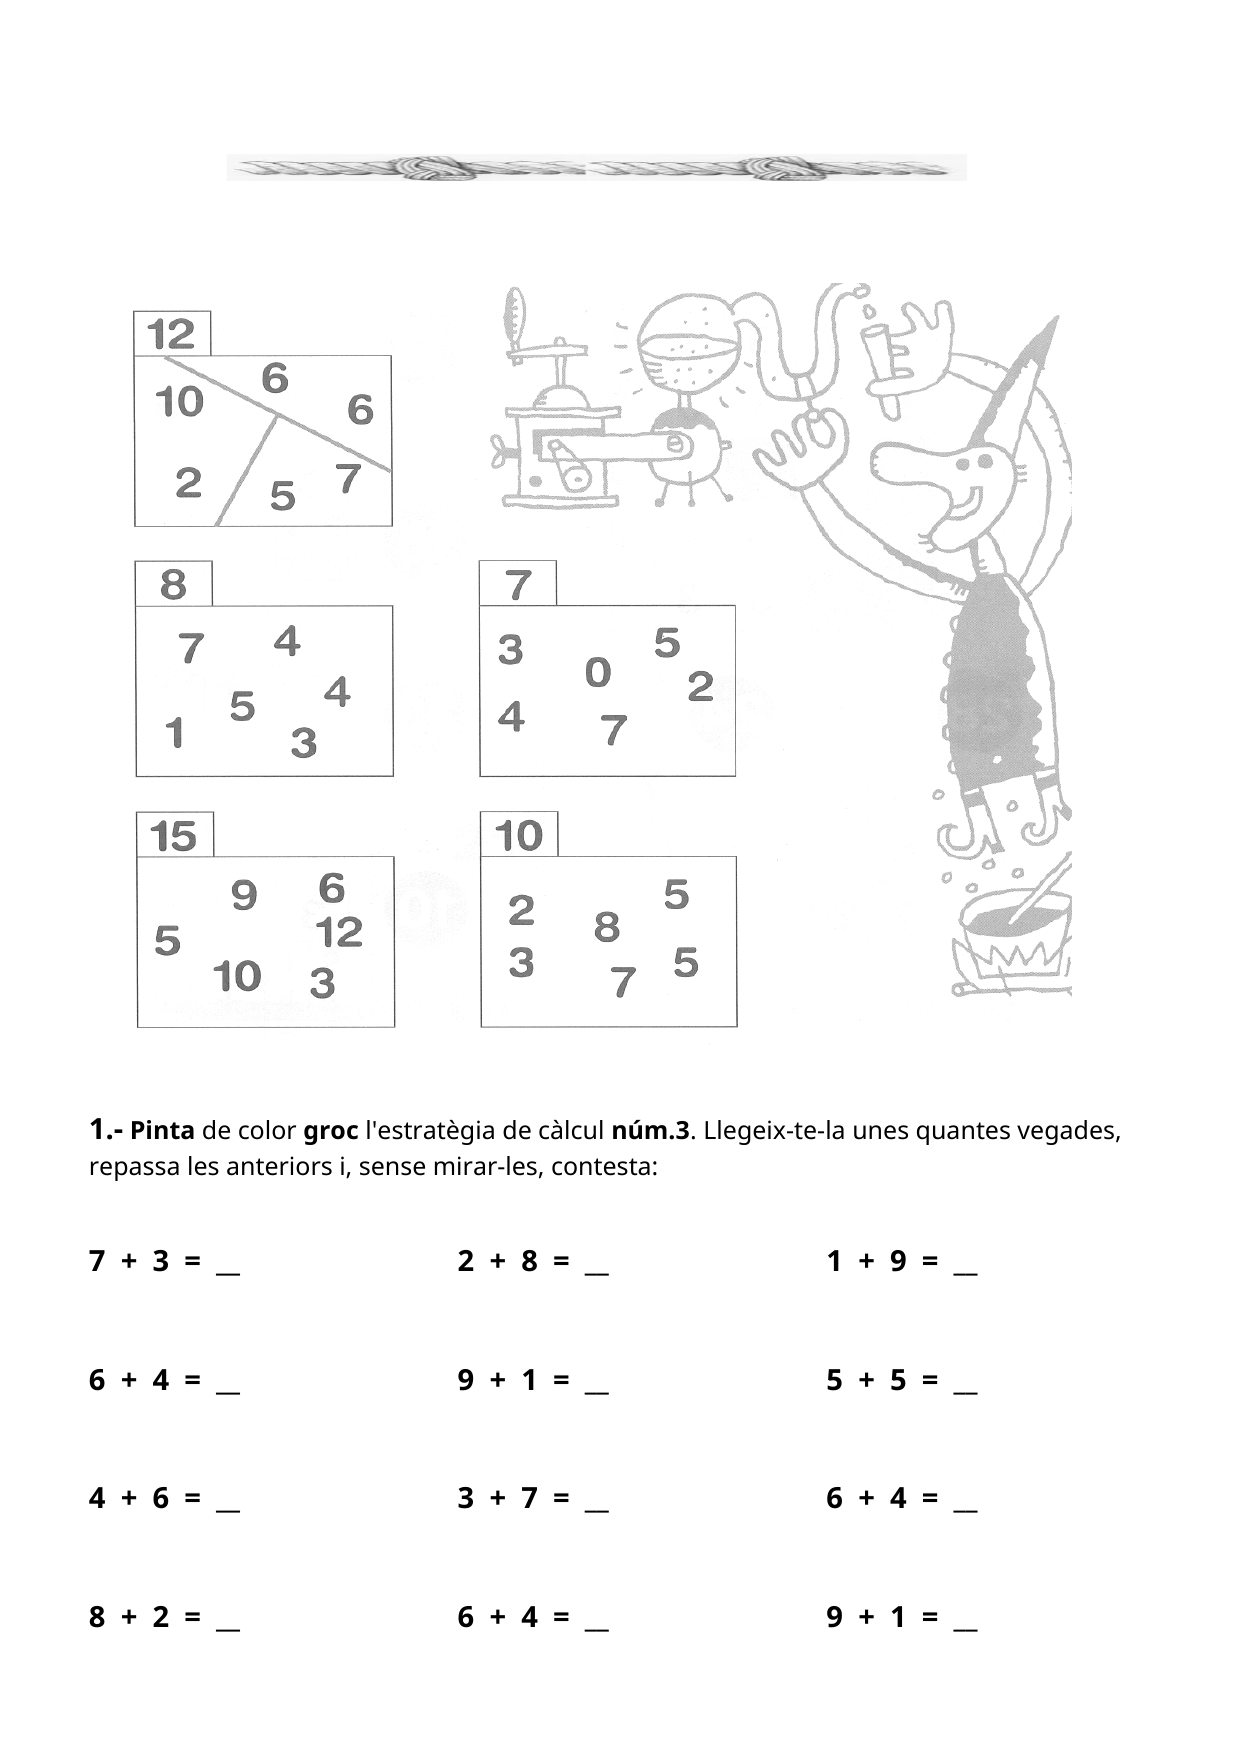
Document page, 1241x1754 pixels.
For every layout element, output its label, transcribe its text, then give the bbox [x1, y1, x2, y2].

text 6 + 4 = __ 9 + 1 = __ 5 + 5 = __ [89, 1359, 1152, 1398]
text 4 + 6 = __ 3 + 7 = __ 6 + 4 = __ [89, 1478, 1152, 1517]
picture [226, 154, 968, 181]
text 7 + 3 = __ 2 + 8 = __ 1 + 9 = __ [89, 1240, 1152, 1279]
text 8 + 2 = __ 6 + 4 = __ 9 + 1 = __ [89, 1597, 1152, 1636]
text 1.- Pinta de color groc l'estratègia de càlcul núm.3. Llegeix-te-la unes quantes vegades, repassa les anteriors i, sense mirar-les, contesta: [89, 1109, 1152, 1182]
